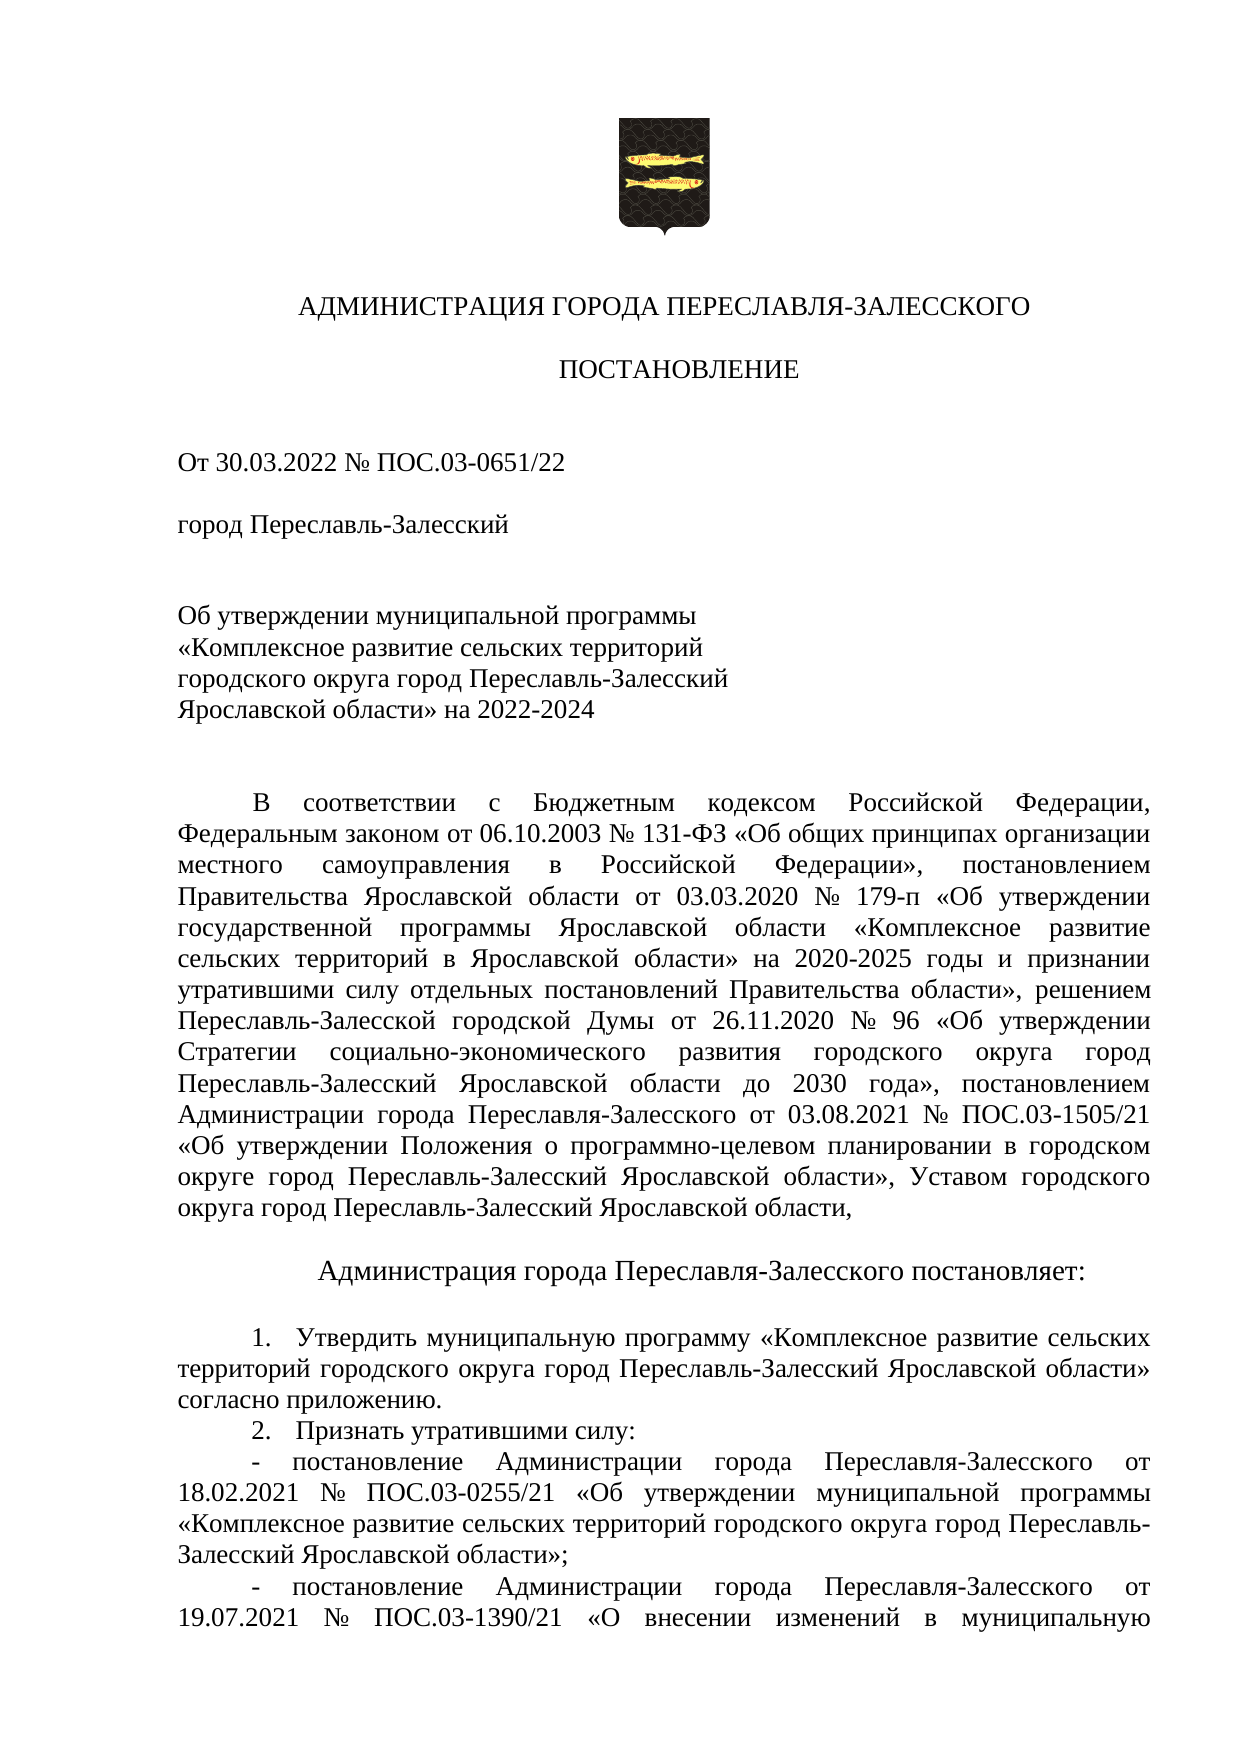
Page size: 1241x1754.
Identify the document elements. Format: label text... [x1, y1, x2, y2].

text В соответствии с Бюджетным кодексом Российской Федерации, Федеральным законом от 06.10.2003 № 131-ФЗ «Об общих принципах организации местного самоуправления в Российской Федерации», постановлением Правительства Ярославской области от 03.03.2020 № 179-п «Об утверждении государственной программы Ярославской области «Комплексное развитие сельских территорий в Ярославской области» на 2020-2025 годы и признании утратившими силу отдельных постановлений Правительства области», решением Переславль-Залесской городской Думы от 26.11.2020 № 96 «Об утверждении Стратегии социально-экономического развития городского округа город Переславль-Залесский Ярославской области до 2030 года», постановлением Администрации города Переславля-Залесского от 03.08.2021 № ПОС.03-1505/21 «Об утверждении Положения о программно-целевом планировании в городском округе город Переславль-Залесский Ярославской области», Уставом городского округа город Переславль-Залесский Ярославской области, [177, 786, 1152, 1222]
text город Переславль-Залесский [177, 508, 1152, 539]
text городского округа город Переславль-Залесский [177, 662, 1152, 693]
list Признать утратившими силу: [177, 1414, 1152, 1445]
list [177, 1570, 1152, 1632]
text От 30.03.2022 № ПОС.03-0651/22 [177, 446, 1152, 477]
text Об утверждении муниципальной программы [177, 599, 1152, 631]
text Администрация города Переславля-Залесского постановляет: [177, 1253, 1152, 1287]
text ПОСТАНОВЛЕНИЕ [207, 353, 1152, 384]
list Утвердить муниципальную программу «Комплексное развитие сельских территорий городского округа город Переславль-Залесский Ярославской области» согласно приложению. [177, 1321, 1152, 1414]
text АДМИНИСТРАЦИЯ ГОРОДА ПЕРЕСЛАВЛЯ-ЗАЛЕССКОГО [177, 290, 1152, 322]
text Ярославской области» на 2022-2024 [177, 693, 1152, 724]
list - постановление Администрации города Переславля-Залесского от 18.02.2021 № ПОС.03-0255/21 «Об утверждении муниципальной программы «Комплексное развитие сельских территорий городского округа город Переславль-Залесский Ярославской области»; [177, 1445, 1152, 1570]
text «Комплексное развитие сельских территорий [177, 631, 1152, 662]
